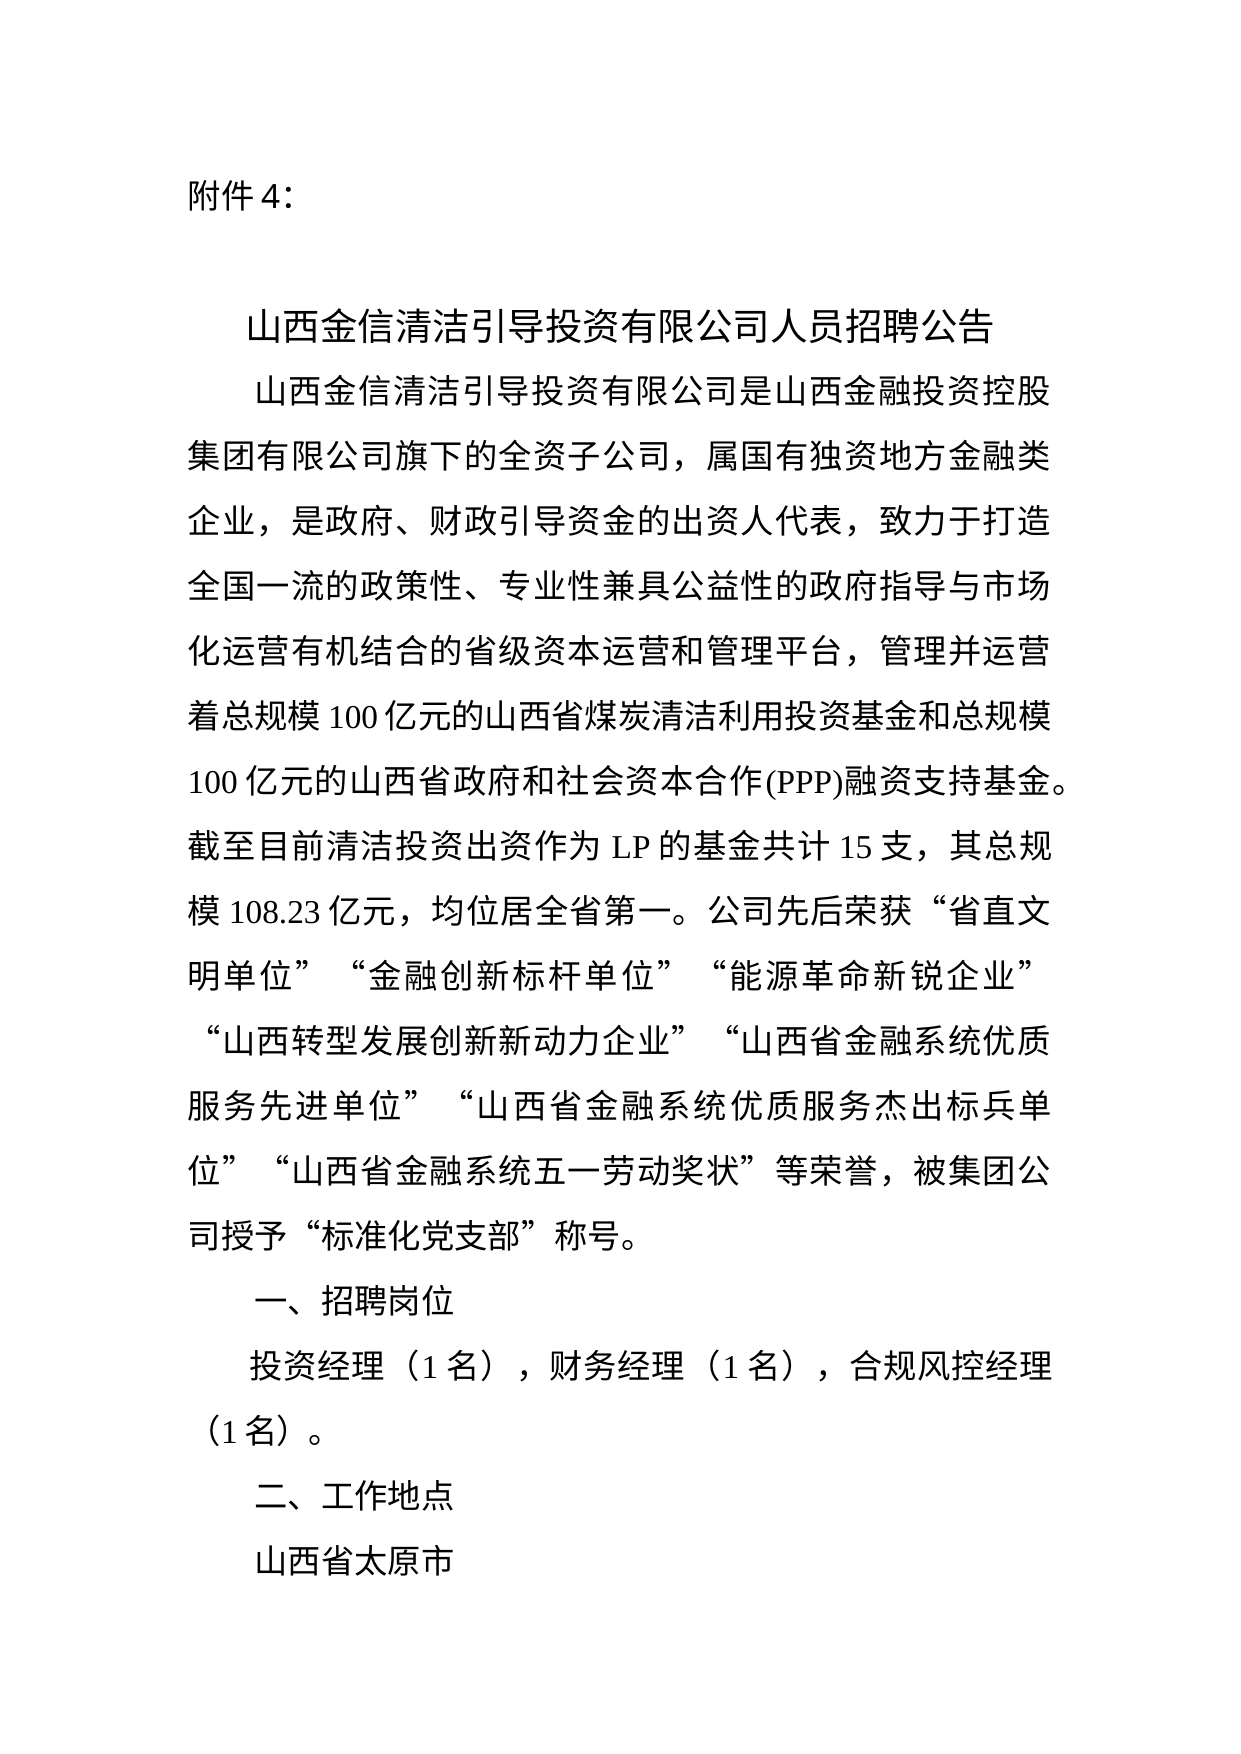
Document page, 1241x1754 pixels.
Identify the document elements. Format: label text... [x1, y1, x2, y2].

text 二、工作地点 [187, 1462, 1053, 1527]
text 一、招聘岗位 [187, 1267, 1053, 1332]
text 山西金信清洁引导投资有限公司人员招聘公告 [187, 292, 1053, 357]
text 投资经理（1名），财务经理（1名），合规风控经理（1名）。 [187, 1332, 1053, 1462]
text 山西金信清洁引导投资有限公司是山西金融投资控股集团有限公司旗下的全资子公司，属国有独资地方金融类企业，是政府、财政引导资金的出资人代表，致力于打造全国一流的政策性、专业性兼具公益性的政府指导与市场化运营有机结合的省级资本运营和管理平台，管理并运营着总规模100亿元的山西省煤炭清洁利用投资基金和总规模100亿元的山西省政府和社会资本合作(PPP)融资支持基金。截至目前清洁投资出资作为LP的基金共计15支，其总规模108.23亿元，均位居全省第一。公司先后荣获“省直文明单位”“金融创新标杆单位”“能源革命新锐企业”“山西转型发展创新新动力企业”“山西省金融系统优质服务先进单位”“山西省金融系统优质服务杰出标兵单位”“山西省金融系统五一劳动奖状”等荣誉，被集团公司授予“标准化党支部”称号。 [187, 357, 1053, 1267]
text 附件4： [187, 162, 1053, 227]
text 山西省太原市 [187, 1527, 1053, 1592]
